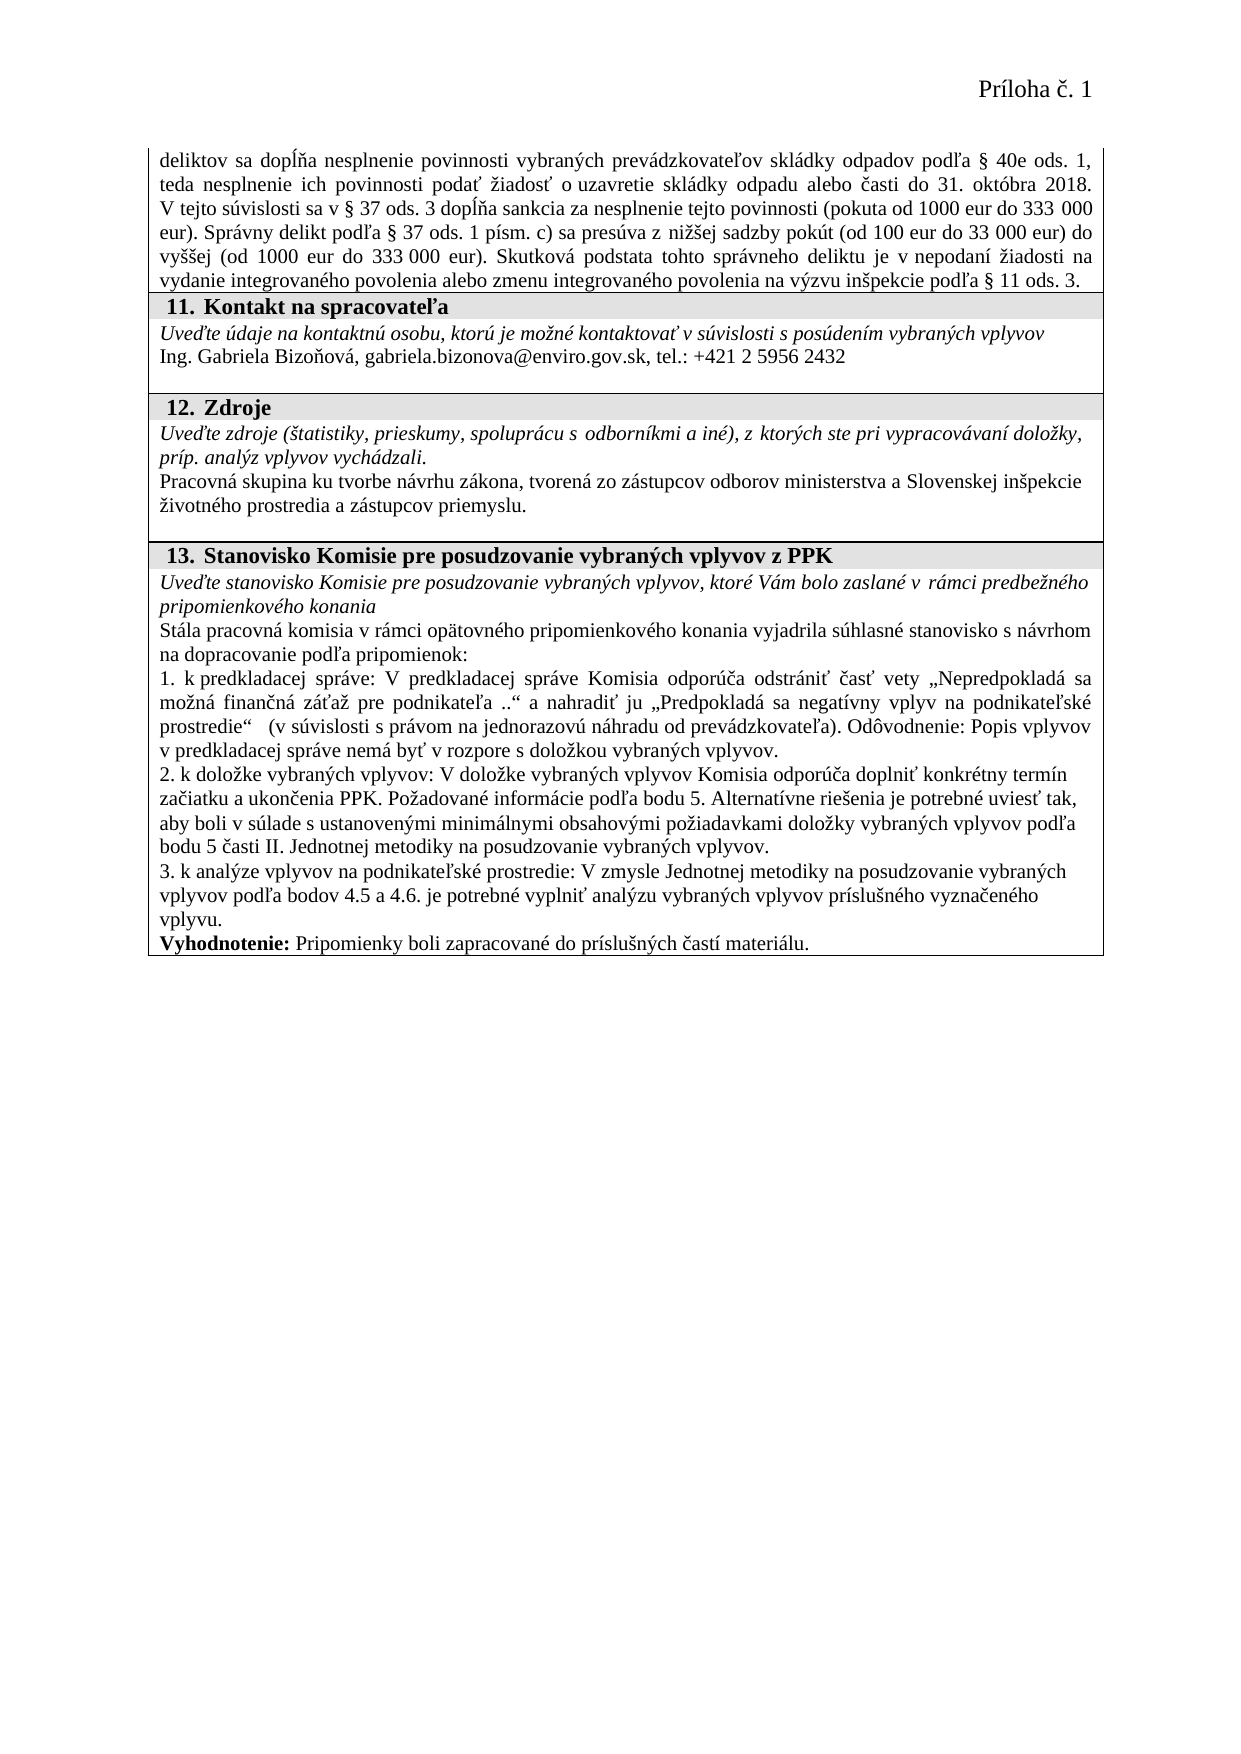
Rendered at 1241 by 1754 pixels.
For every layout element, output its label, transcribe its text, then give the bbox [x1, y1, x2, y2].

table_cell Kontakt na spracovateľa [149, 293, 1103, 319]
table_cell Stanovisko Komisie pre posudzovanie vybraných vplyvov z PPK [149, 543, 1103, 569]
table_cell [149, 149, 1103, 292]
table_cell Uveďte stanovisko Komisie pre posudzovanie vybraných vplyvov, ktoré Vám bolo zaslané v rámci predbežného pripomienkového konania Stála pracovná komisia v rámci opätovného pripomienkového konania vyjadrila súhlasné stanovisko s návrhom na dopracovanie podľa pripomienok: 1. k predkladacej správe: V predkladacej správe Komisia odporúča odstrániť časť vety „Nepredpokladá sa možná finančná záťaž pre podnikateľa ..“ a nahradiť ju „Predpokladá sa negatívny vplyv na podnikateľské prostredie“ (v súvislosti s právom na jednorazovú náhradu od prevádzkovateľa). Odôvodnenie: Popis vplyvov v predkladacej správe nemá byť v rozpore s doložkou vybraných vplyvov. 2. k doložke vybraných vplyvov: V doložke vybraných vplyvov Komisia odporúča doplniť konkrétny termín začiatku a ukončenia PPK. Požadované informácie podľa bodu 5. Alternatívne riešenia je potrebné uviesť tak, aby boli v súlade s ustanovenými minimálnymi obsahovými požiadavkami doložky vybraných vplyvov podľa bodu 5 časti II. Jednotnej metodiky na posudzovanie vybraných vplyvov. 3. k analýze vplyvov na podnikateľské prostredie: V zmysle Jednotnej metodiky na posudzovanie vybraných vplyvov podľa bodov 4.5 a 4.6. je potrebné vyplniť analýzu vybraných vplyvov príslušného vyznačeného vplyvu. Vyhodnotenie: Pripomienky boli zapracované do príslušných častí materiálu. [149, 570, 1103, 955]
table_cell Zdroje [149, 394, 1103, 420]
table_cell Uveďte údaje na kontaktnú osobu, ktorú je možné kontaktovať v súvislosti s posúdením vybraných vplyvov Ing. Gabriela Bizoňová, gabriela.bizonova@enviro.gov.sk, tel.: +421 2 5956 2432 [149, 320, 1103, 393]
table_cell Uveďte zdroje (štatistiky, prieskumy, spoluprácu s odborníkmi a iné), z ktorých ste pri vypracovávaní doložky, príp. analýz vplyvov vychádzali. Pracovná skupina ku tvorbe návrhu zákona, tvorená zo zástupcov odborov ministerstva a Slovenskej inšpekcie životného prostredia a zástupcov priemyslu. [149, 421, 1103, 541]
